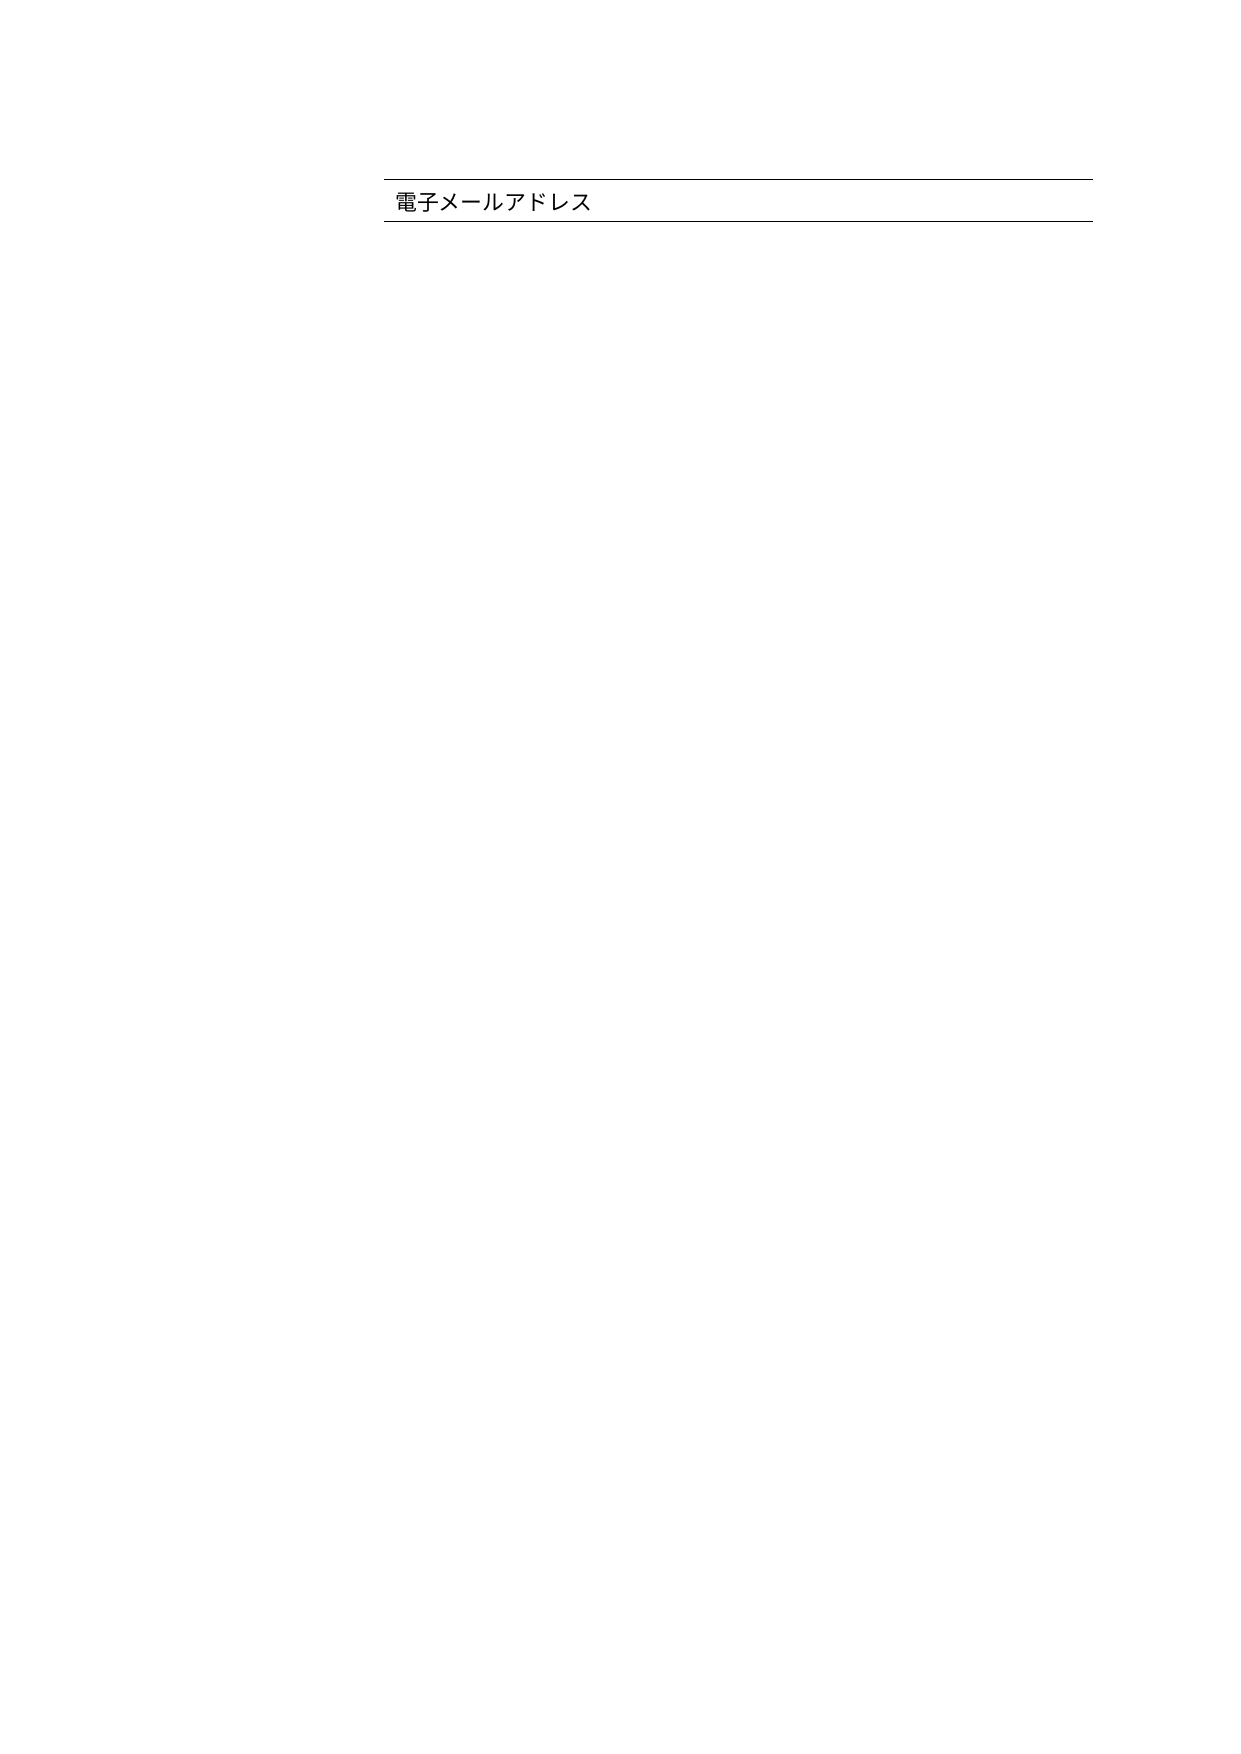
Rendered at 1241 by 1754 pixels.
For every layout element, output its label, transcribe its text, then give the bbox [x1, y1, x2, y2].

table_cell [620, 180, 1092, 221]
table_cell 電子メールアドレス [384, 180, 620, 221]
